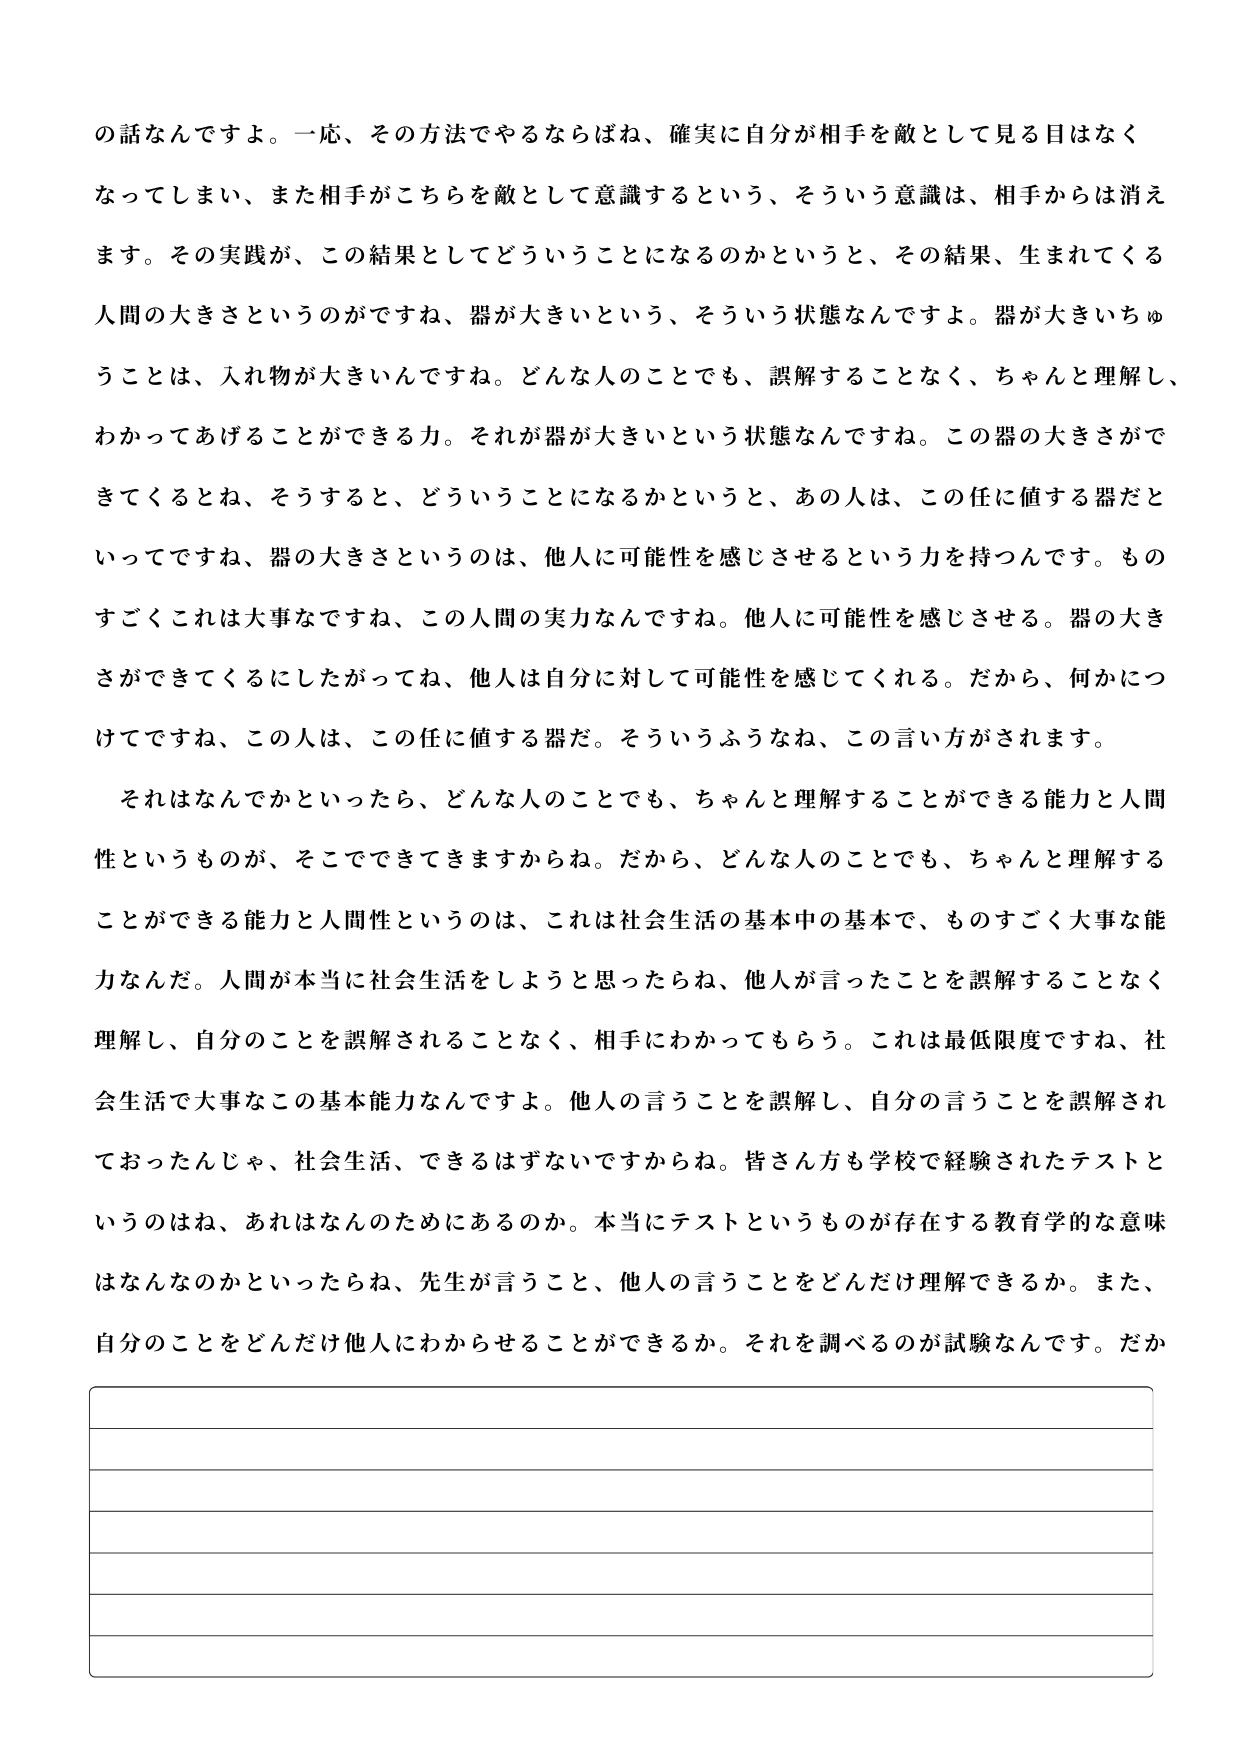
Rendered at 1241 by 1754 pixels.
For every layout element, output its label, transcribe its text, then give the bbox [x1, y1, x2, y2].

picture [88, 1386, 1154, 1678]
